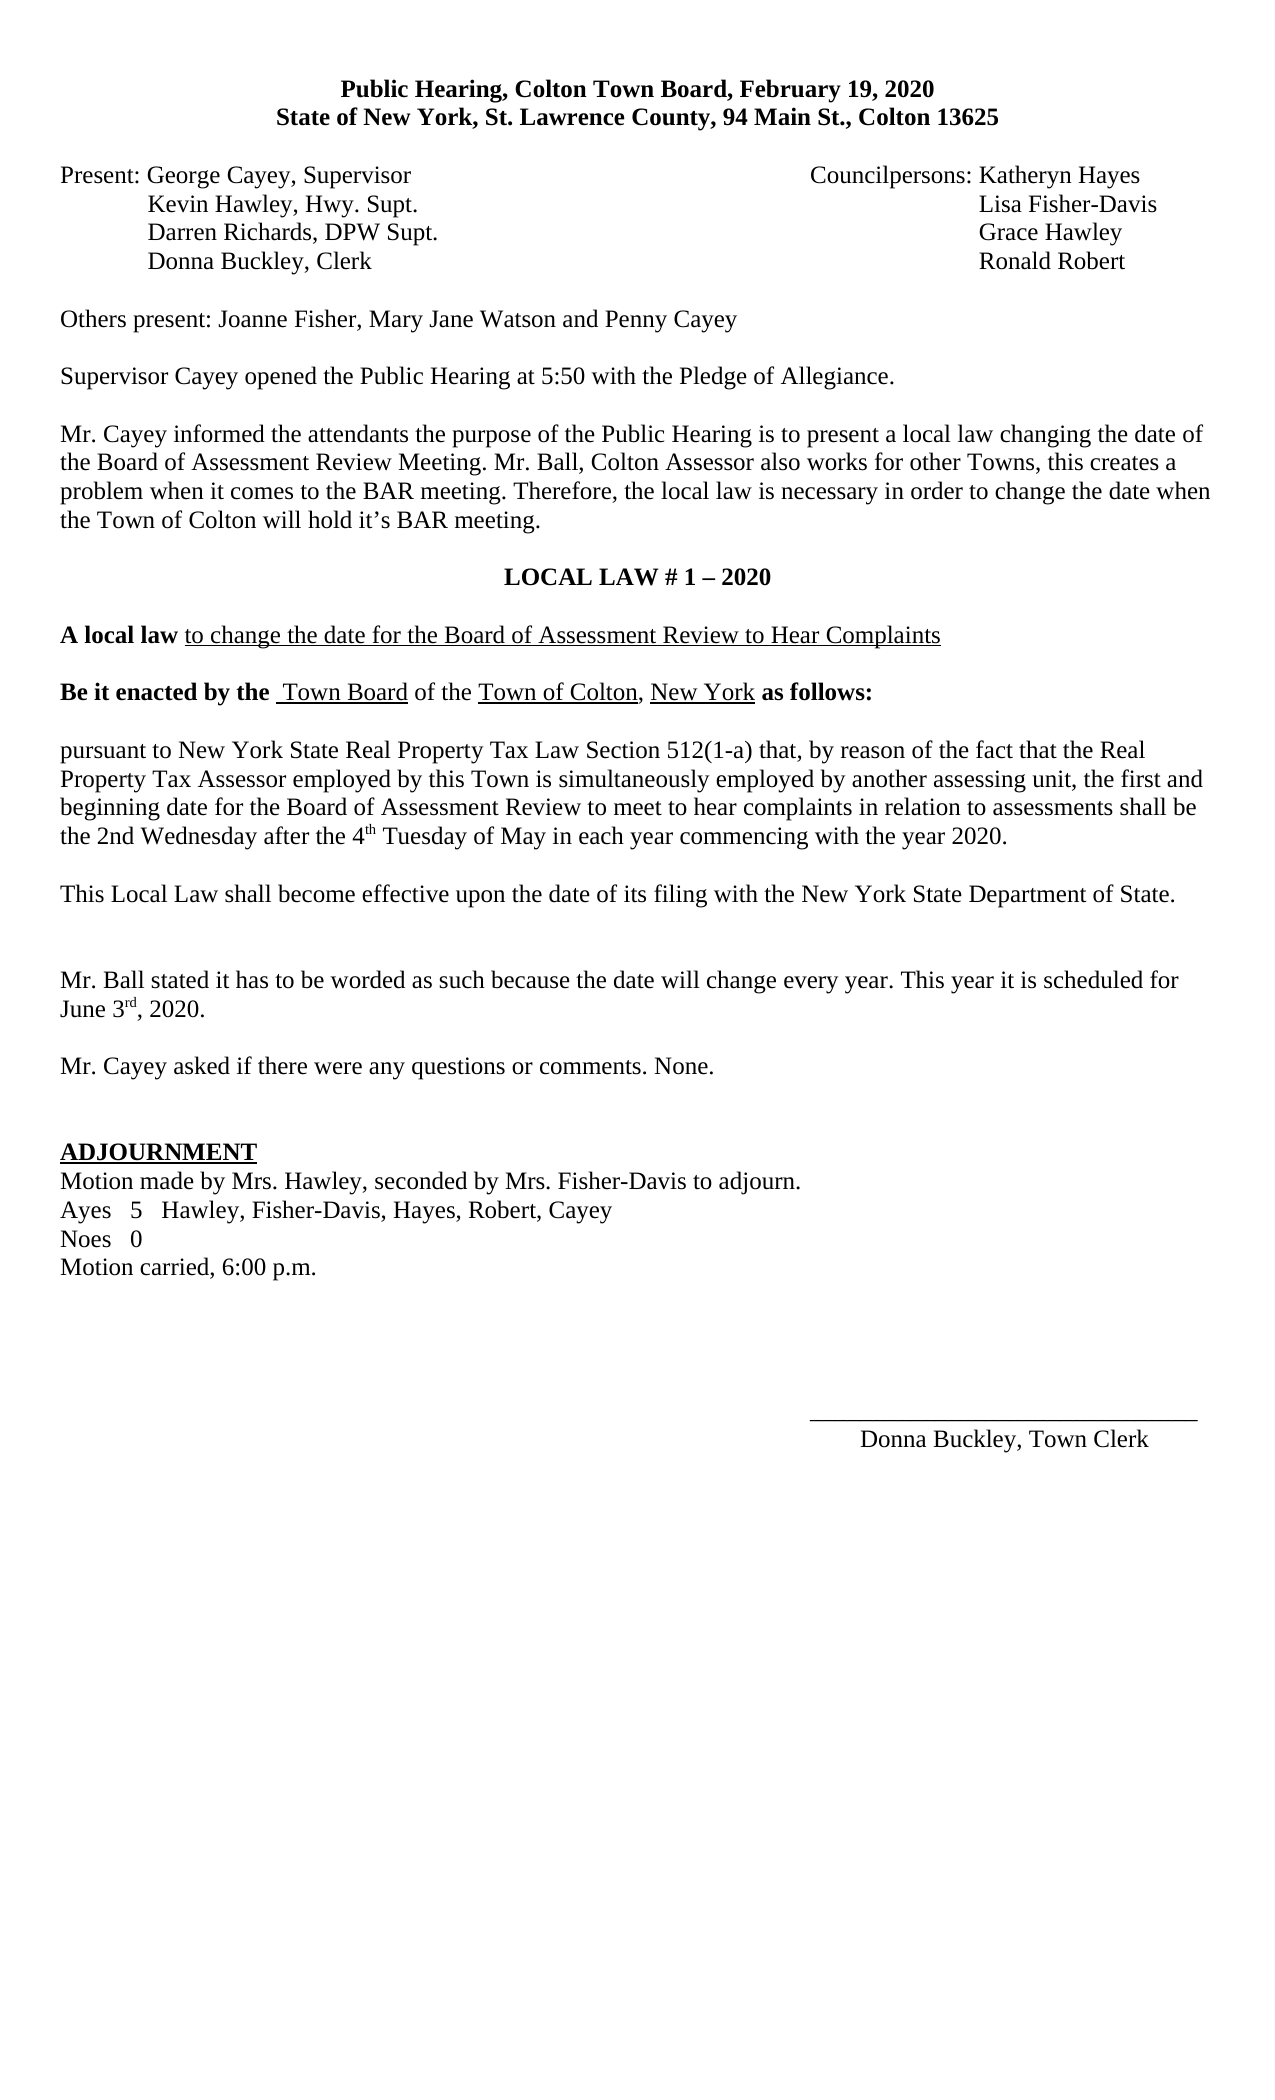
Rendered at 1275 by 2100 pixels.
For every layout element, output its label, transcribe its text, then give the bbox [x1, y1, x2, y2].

text Noes 0 [60, 1224, 1215, 1252]
text Supervisor Cayey opened the Public Hearing at 5:50 with the Pledge of Allegiance. [60, 361, 1215, 390]
text Public Hearing, Colton Town Board, February 19, 2020 [60, 74, 1215, 102]
text Mr. Cayey asked if there were any questions or comments. None. [60, 1051, 1215, 1080]
text Motion carried, 6:00 p.m. [60, 1252, 1215, 1281]
text This Local Law shall become effective upon the date of its filing with the New York State Department of State. [60, 879, 1215, 907]
text Mr. Cayey informed the attendants the purpose of the Public Hearing is to present a local law changing the date of the Board of Assessment Review Meeting. Mr. Ball, Colton Assessor also works for other Towns, this creates a problem when it comes to the BAR meeting. Therefore, the local law is necessary in order to change the date when the Town of Colton will hold it’s BAR meeting. [60, 419, 1215, 534]
text State of New York, St. Lawrence County, 94 Main St., Colton 13625 [60, 102, 1215, 131]
text Donna Buckley, Clerk Ronald Robert [60, 246, 1215, 275]
text ADJOURNMENT [60, 1137, 1215, 1166]
text Donna Buckley, Town Clerk [60, 1424, 1215, 1453]
text A local law to change the date for the Board of Assessment Review to Hear Complaints [60, 620, 1215, 649]
text Motion made by Mrs. Hawley, seconded by Mrs. Fisher-Davis to adjourn. [60, 1166, 1215, 1195]
text Mr. Ball stated it has to be worded as such because the date will change every year. This year it is scheduled for June 3rd, 2020. [60, 965, 1215, 1022]
text Ayes 5 Hawley, Fisher-Davis, Hayes, Robert, Cayey [60, 1195, 1215, 1224]
text _______________________________ [810, 1367, 1215, 1424]
text Others present: Joanne Fisher, Mary Jane Watson and Penny Cayey [60, 304, 1215, 332]
text Darren Richards, DPW Supt. Grace Hawley [60, 217, 1215, 246]
text pursuant to New York State Real Property Tax Law Section 512(1-a) that, by reason of the fact that the Real Property Tax Assessor employed by this Town is simultaneously employed by another assessing unit, the first and beginning date for the Board of Assessment Review to meet to hear complaints in relation to assessments shall be the 2nd Wednesday after the 4th Tuesday of May in each year commencing with the year 2020. [60, 735, 1215, 850]
text Kevin Hawley, Hwy. Supt. Lisa Fisher-Davis [60, 189, 1215, 217]
text Present: George Cayey, Supervisor Councilpersons: Katheryn Hayes [60, 160, 1215, 189]
text Be it enacted by the Town Board of the Town of Colton, New York as follows: [60, 677, 1215, 706]
text LOCAL LAW # 1 – 2020 [60, 562, 1215, 591]
